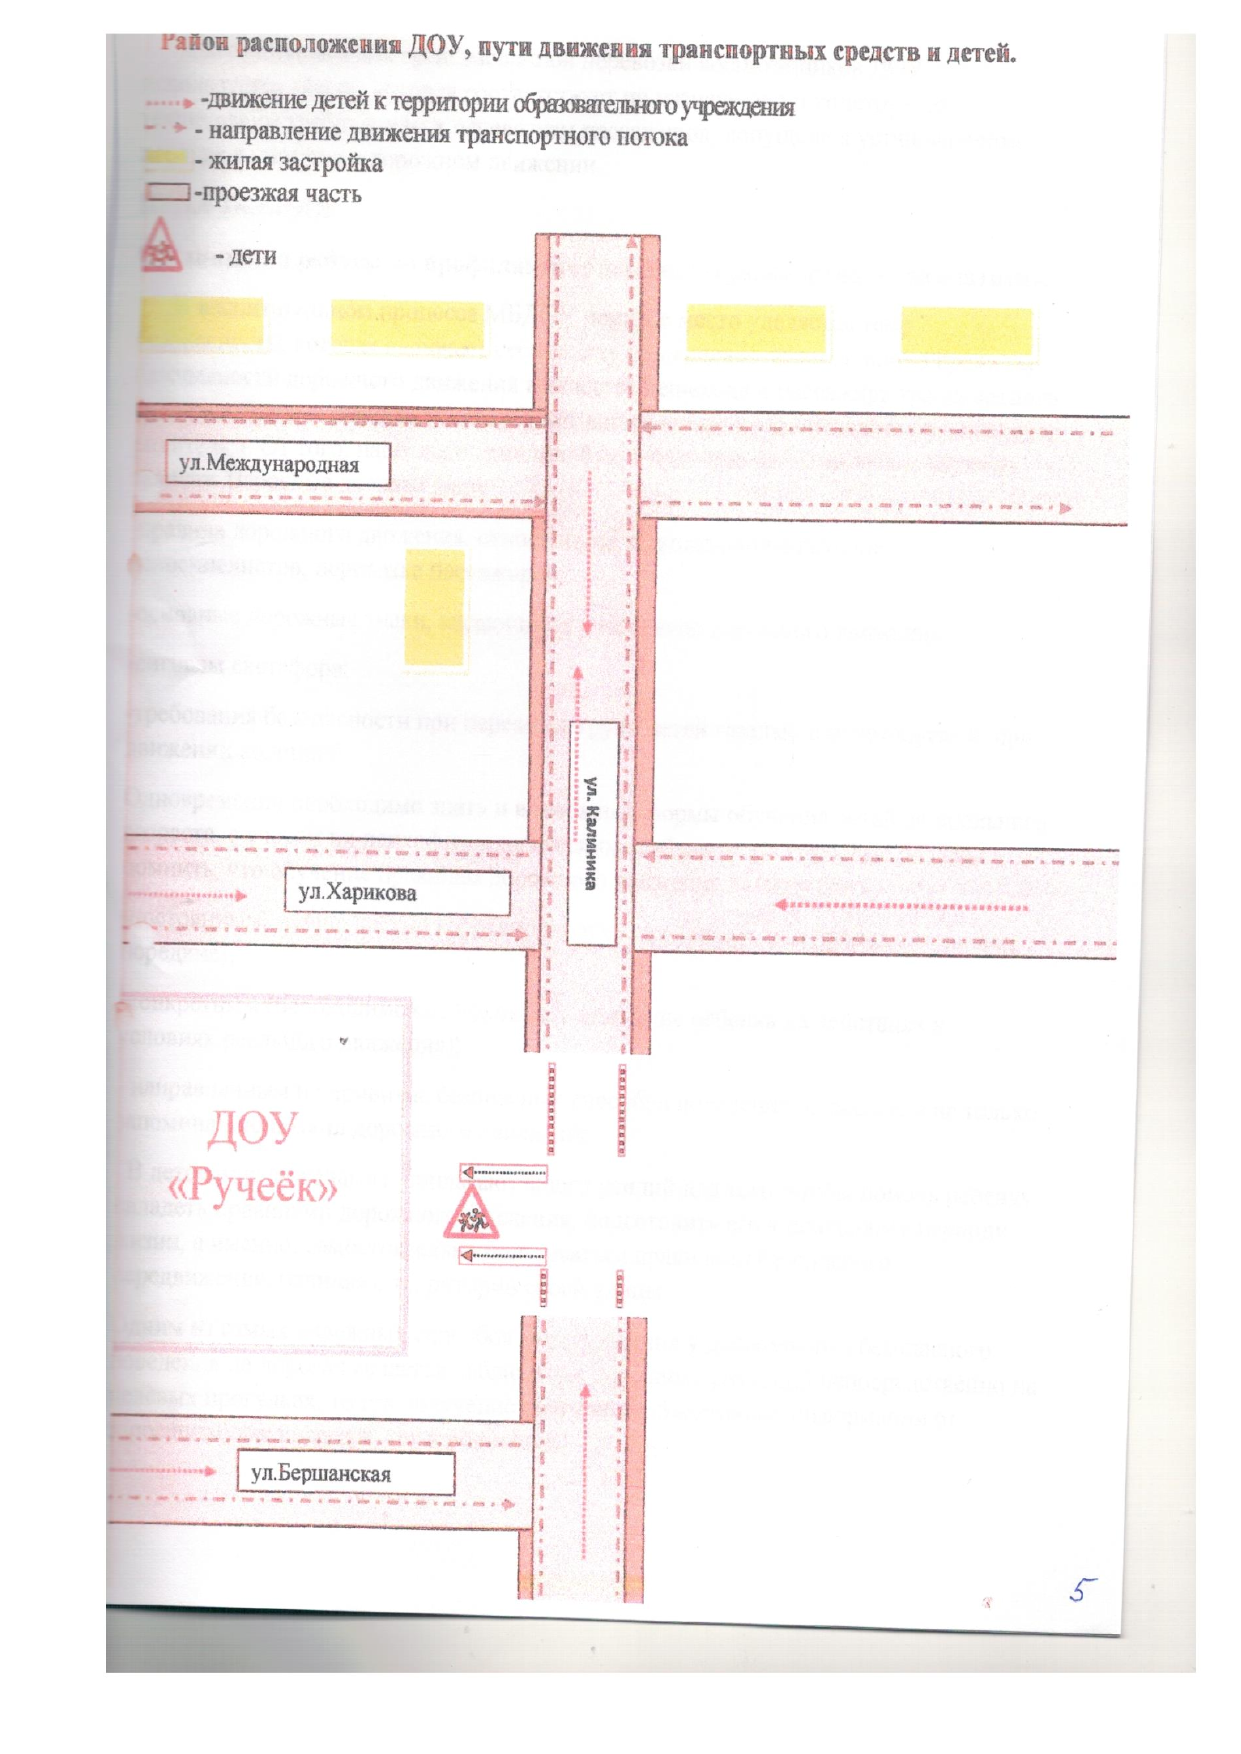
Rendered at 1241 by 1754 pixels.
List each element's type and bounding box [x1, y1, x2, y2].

picture [91, 18, 1210, 1689]
